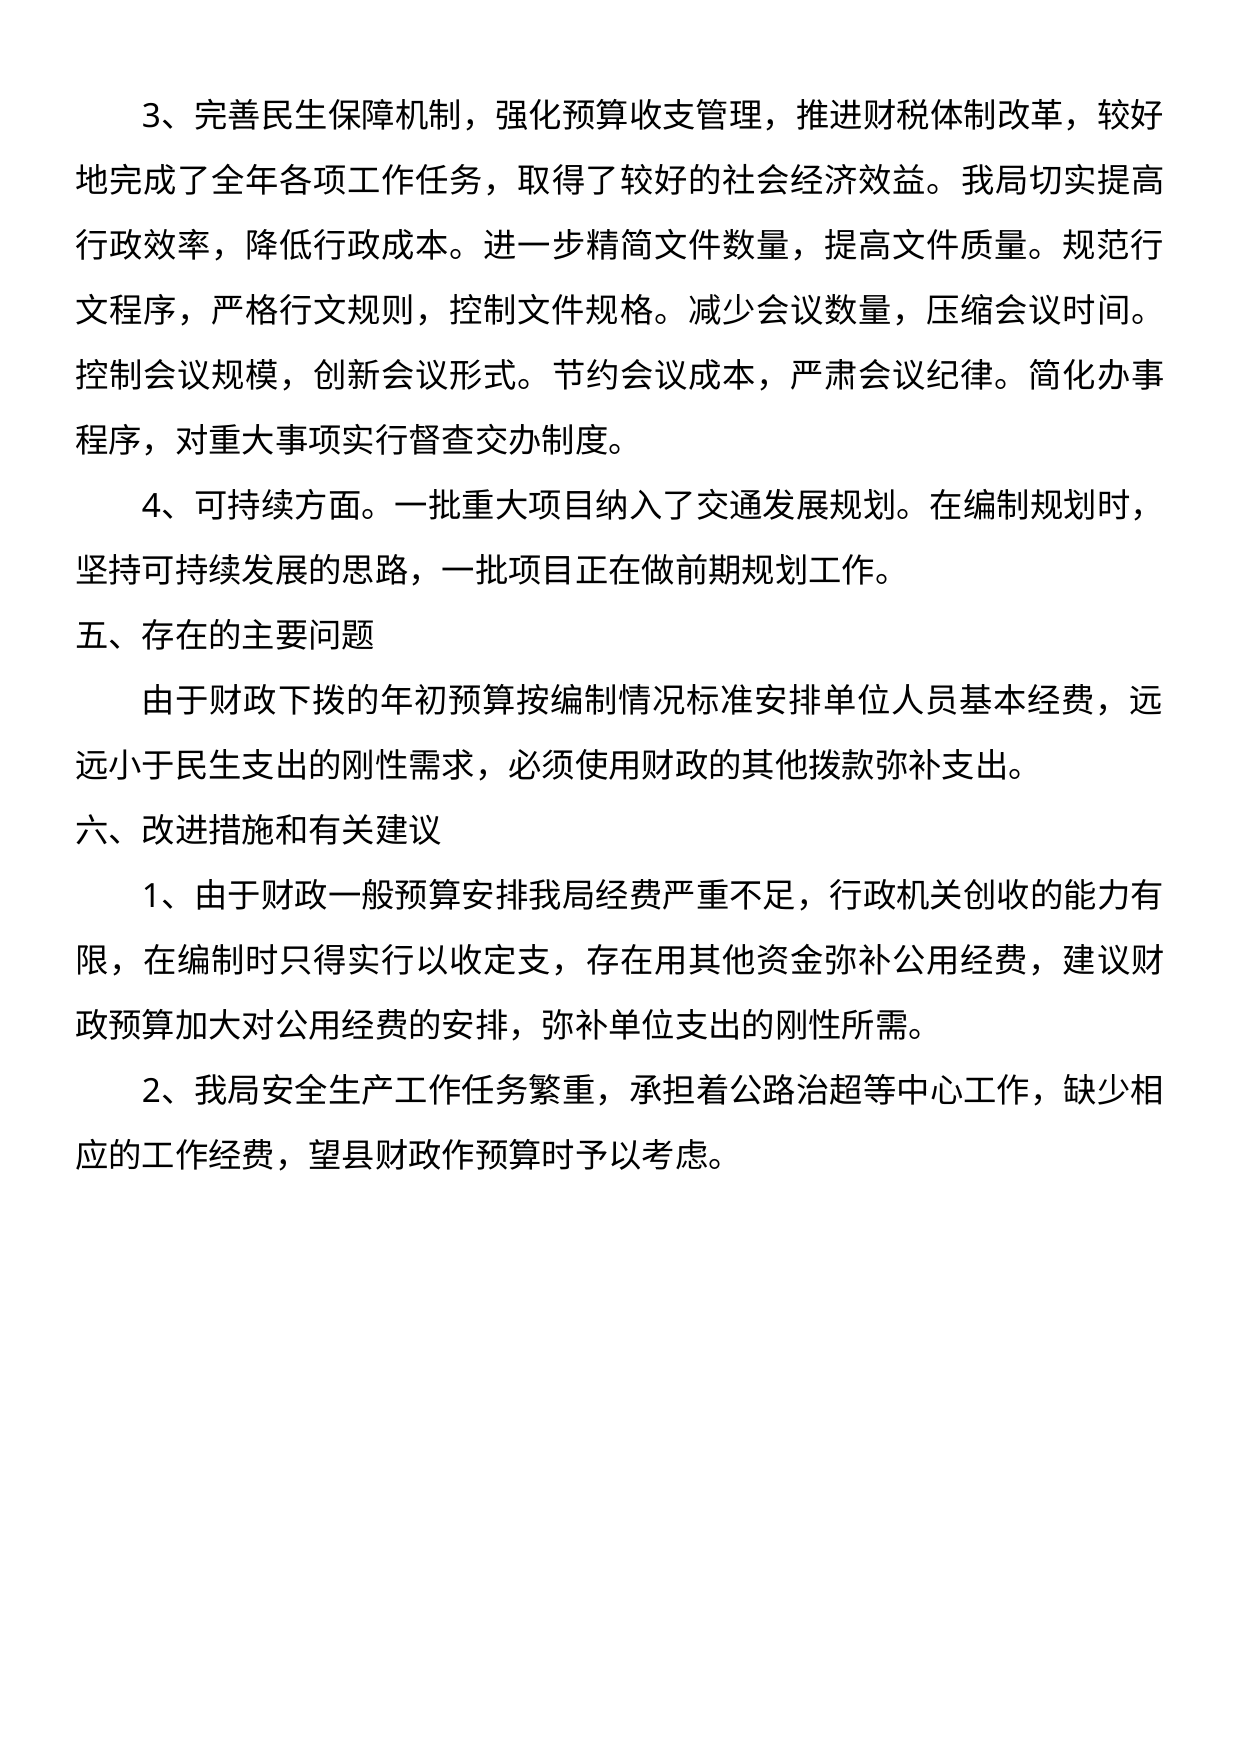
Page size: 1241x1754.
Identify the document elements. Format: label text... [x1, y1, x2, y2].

text 五、存在的主要问题 [75, 601, 1165, 666]
text 1、由于财政一般预算安排我局经费严重不足，行政机关创收的能力有限，在编制时只得实行以收定支，存在用其他资金弥补公用经费，建议财政预算加大对公用经费的安排，弥补单位支出的刚性所需。 [75, 861, 1165, 1056]
text 2、我局安全生产工作任务繁重，承担着公路治超等中心工作，缺少相应的工作经费，望县财政作预算时予以考虑。 [75, 1056, 1165, 1186]
text 4、可持续方面。一批重大项目纳入了交通发展规划。在编制规划时，坚持可持续发展的思路，一批项目正在做前期规划工作。 [75, 471, 1165, 601]
text 六、改进措施和有关建议 [75, 796, 1165, 861]
text 由于财政下拨的年初预算按编制情况标准安排单位人员基本经费，远远小于民生支出的刚性需求，必须使用财政的其他拨款弥补支出。 [75, 666, 1165, 796]
text 3、完善民生保障机制，强化预算收支管理，推进财税体制改革，较好地完成了全年各项工作任务，取得了较好的社会经济效益。我局切实提高行政效率，降低行政成本。进一步精简文件数量，提高文件质量。规范行文程序，严格行文规则，控制文件规格。减少会议数量，压缩会议时间。控制会议规模，创新会议形式。节约会议成本，严肃会议纪律。简化办事程序，对重大事项实行督查交办制度。 [75, 81, 1165, 471]
